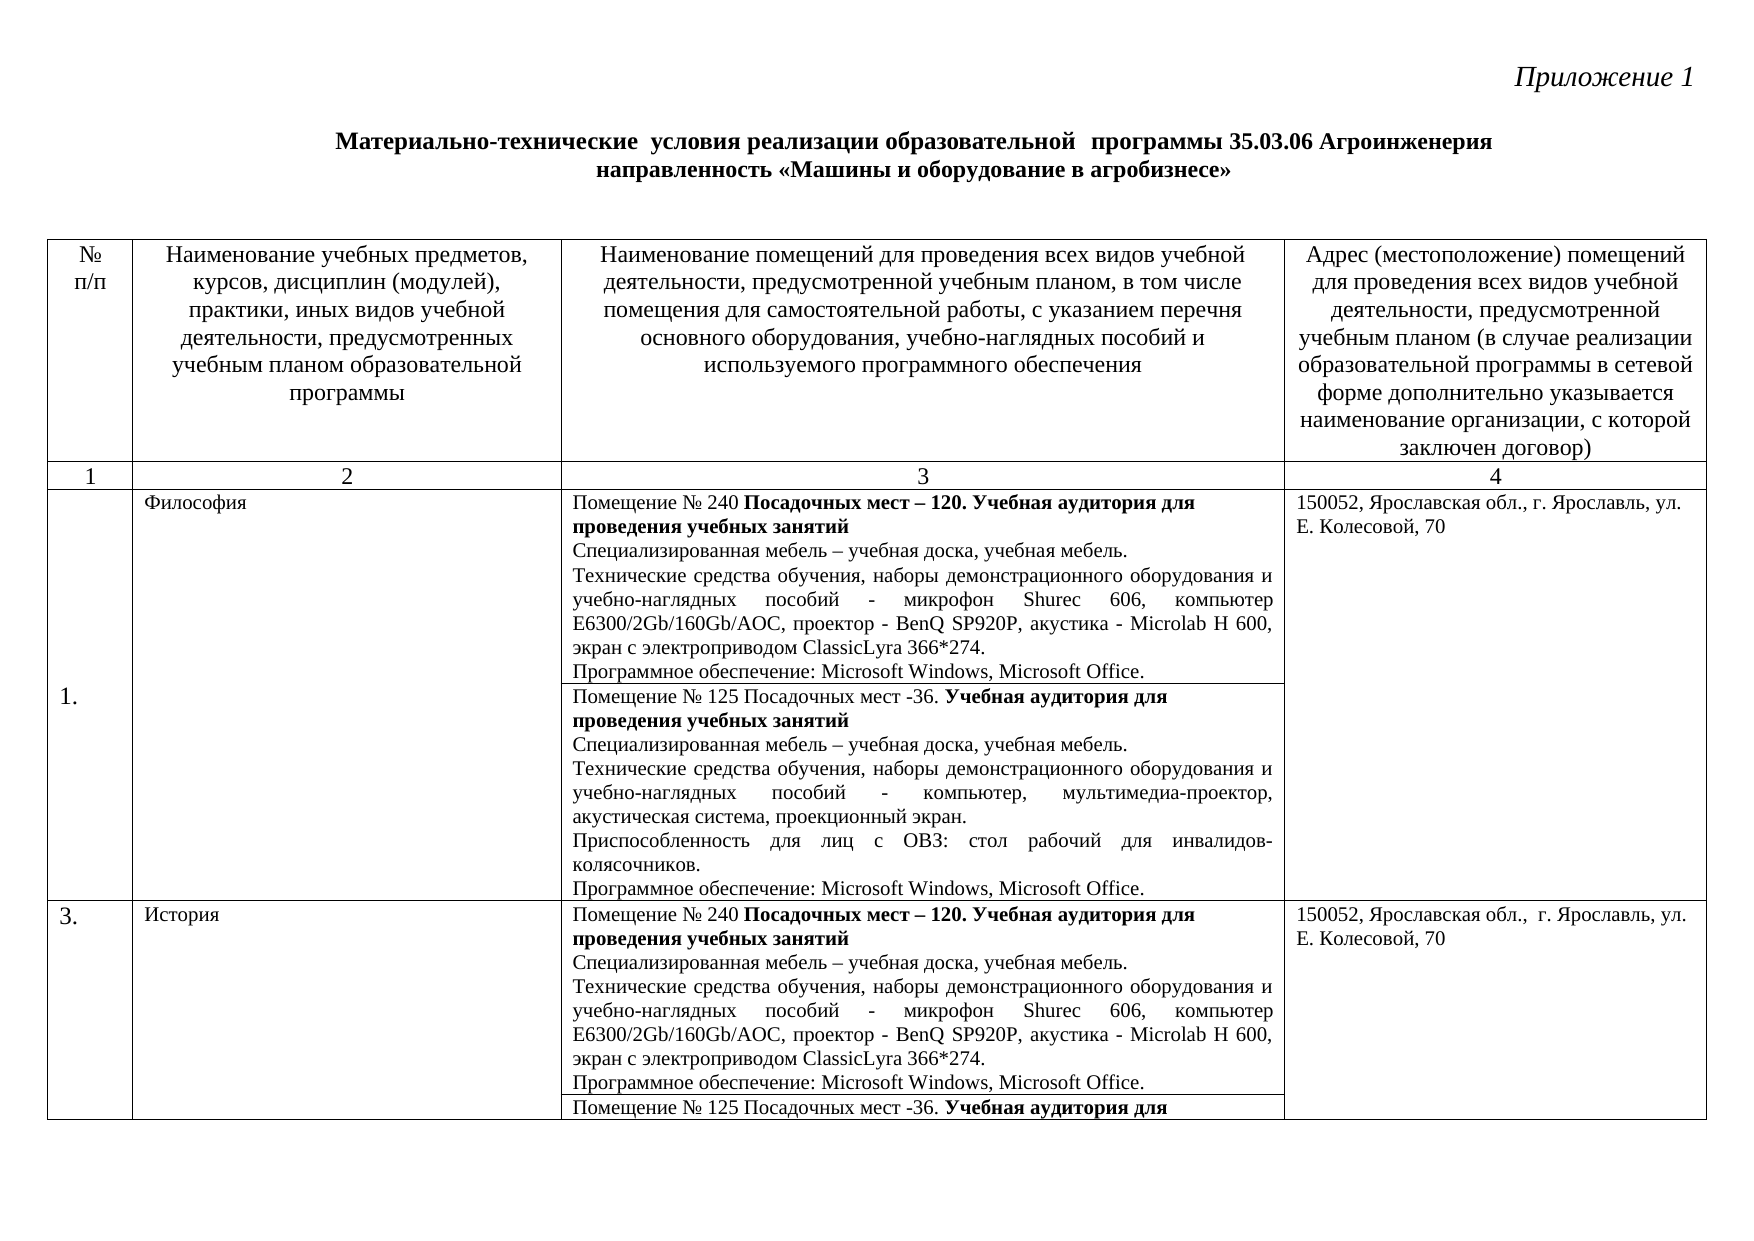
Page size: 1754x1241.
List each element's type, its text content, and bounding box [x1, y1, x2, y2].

table_cell 1 [48, 462, 132, 489]
table_header Наименование учебных предметов, курсов, дисциплин (модулей), практики, иных видов учебной деятельности, предусмотренных учебным планом образовательной программы [133, 240, 561, 461]
text Приложение 1 [59, 59, 1695, 93]
table_cell 150052, Ярославская обл., г. Ярославль, ул. Е. Колесовой, 70 [1285, 490, 1706, 900]
table_cell 3 [562, 462, 1284, 489]
table_cell 2 [133, 462, 561, 489]
table_cell История [133, 901, 561, 1119]
table_header № п/п [48, 240, 132, 461]
text Материально-технические условия реализации образовательной программы 35.03.06 Агроинженерия [59, 126, 1695, 155]
table_cell 150052, Ярославская обл., г. Ярославль, ул. Е. Колесовой, 70 [1285, 901, 1706, 1119]
table_cell [48, 901, 132, 1119]
table_cell Помещение № 240 Посадочных мест – 120. Учебная аудитория для проведения учебных занятий Специализированная мебель – учебная доска, учебная мебель. Технические средства обучения, наборы демонстрационного оборудования и учебно-наглядных пособий - микрофон Shurec 606, компьютер Е6300/2Gb/160Gb/AOC, проектор - BenQ SP920P, акустика - Microlab H 600, экран с электроприводом ClassicLyra 366*274. Программное обеспечение: Microsoft Windows, Microsoft Office. [562, 901, 1284, 1094]
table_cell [562, 1095, 1284, 1119]
text направленность «Машины и оборудование в агробизнесе» [59, 155, 1695, 182]
table_cell [48, 490, 132, 900]
table_header Адрес (местоположение) помещений для проведения всех видов учебной деятельности, предусмотренной учебным планом (в случае реализации образовательной программы в сетевой форме дополнительно указывается наименование организации, с которой заключен договор) [1285, 240, 1706, 461]
table_header Наименование помещений для проведения всех видов учебной деятельности, предусмотренной учебным планом, в том числе помещения для самостоятельной работы, с указанием перечня основного оборудования, учебно-наглядных пособий и используемого программного обеспечения [562, 240, 1284, 461]
table_cell Философия [133, 490, 561, 900]
table_cell 4 [1285, 462, 1706, 489]
table_cell Помещение № 240 Посадочных мест – 120. Учебная аудитория для проведения учебных занятий Специализированная мебель – учебная доска, учебная мебель. Технические средства обучения, наборы демонстрационного оборудования и учебно-наглядных пособий - микрофон Shurec 606, компьютер Е6300/2Gb/160Gb/AOC, проектор - BenQ SP920P, акустика - Microlab H 600, экран с электроприводом ClassicLyra 366*274. Программное обеспечение: Microsoft Windows, Microsoft Office. [562, 490, 1284, 683]
